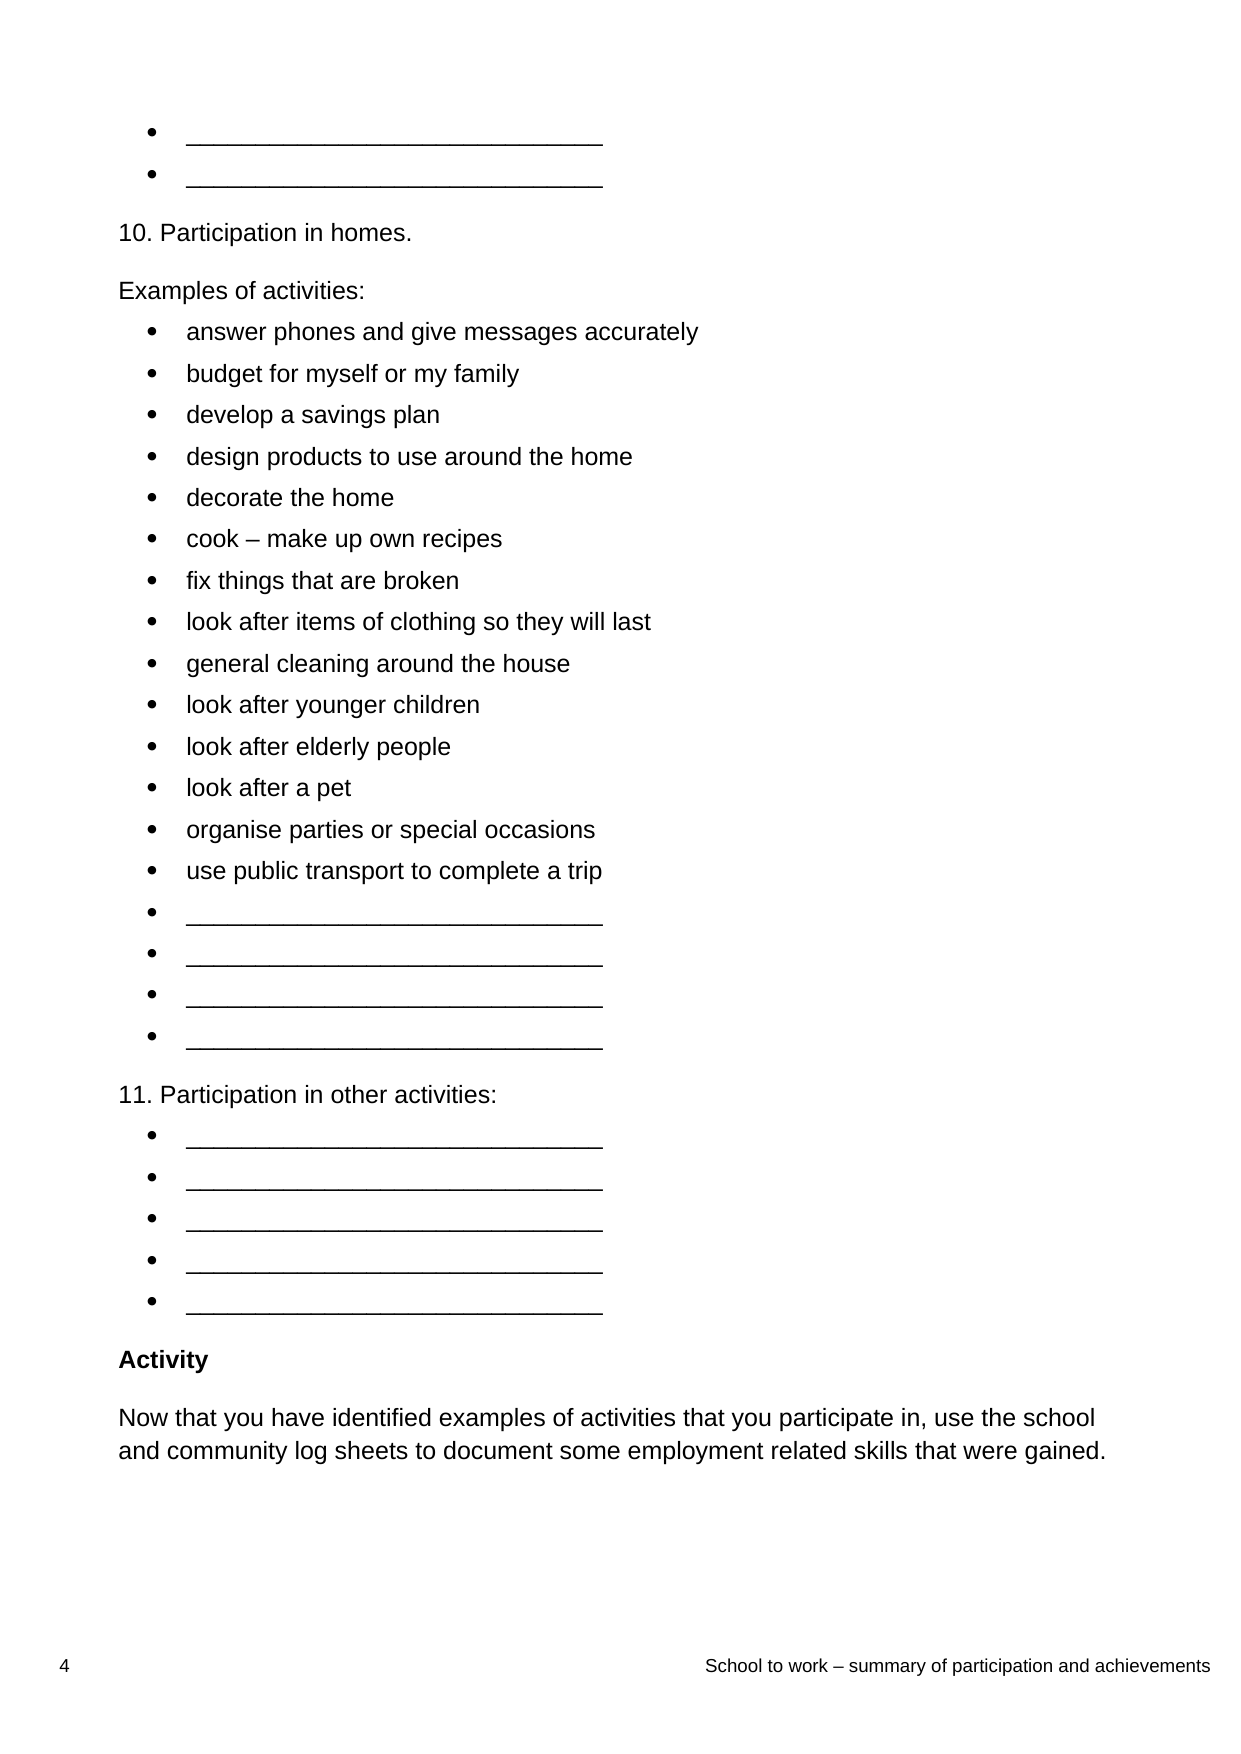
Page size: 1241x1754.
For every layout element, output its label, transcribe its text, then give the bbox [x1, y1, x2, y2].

text Now that you have identified examples of activities that you participate in, use the school and community log sheets to document some employment related skills that were gained. [118, 1403, 1122, 1465]
list ______________________________ [148, 159, 1122, 188]
list budget for myself or my family [148, 358, 1122, 387]
list use public transport to complete a trip [148, 856, 1122, 885]
list fix things that are broken [148, 566, 1122, 595]
list look after a pet [148, 773, 1122, 802]
list ______________________________ [148, 1121, 1122, 1150]
list ______________________________ [148, 939, 1122, 968]
list decorate the home [148, 483, 1122, 512]
list general cleaning around the house [148, 649, 1122, 678]
list ______________________________ [148, 897, 1122, 926]
list design products to use around the home [148, 441, 1122, 470]
list ______________________________ [148, 1287, 1122, 1316]
list look after younger children [148, 690, 1122, 719]
list look after elderly people [148, 732, 1122, 761]
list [148, 118, 1122, 147]
list ______________________________ [148, 1022, 1122, 1051]
list ______________________________ [148, 980, 1122, 1009]
list ______________________________ [148, 1246, 1122, 1274]
text 11. Participation in other activities: [118, 1080, 1122, 1109]
text 10. Participation in homes. [118, 218, 1122, 246]
list ______________________________ [148, 1204, 1122, 1233]
list answer phones and give messages accurately [148, 317, 1122, 346]
list cook – make up own recipes [148, 524, 1122, 553]
text Examples of activities: [118, 276, 1122, 304]
list develop a savings plan [148, 400, 1122, 429]
list organise parties or special occasions [148, 814, 1122, 843]
list look after items of clothing so they will last [148, 607, 1122, 636]
text Activity [118, 1345, 1122, 1374]
list ______________________________ [148, 1163, 1122, 1192]
